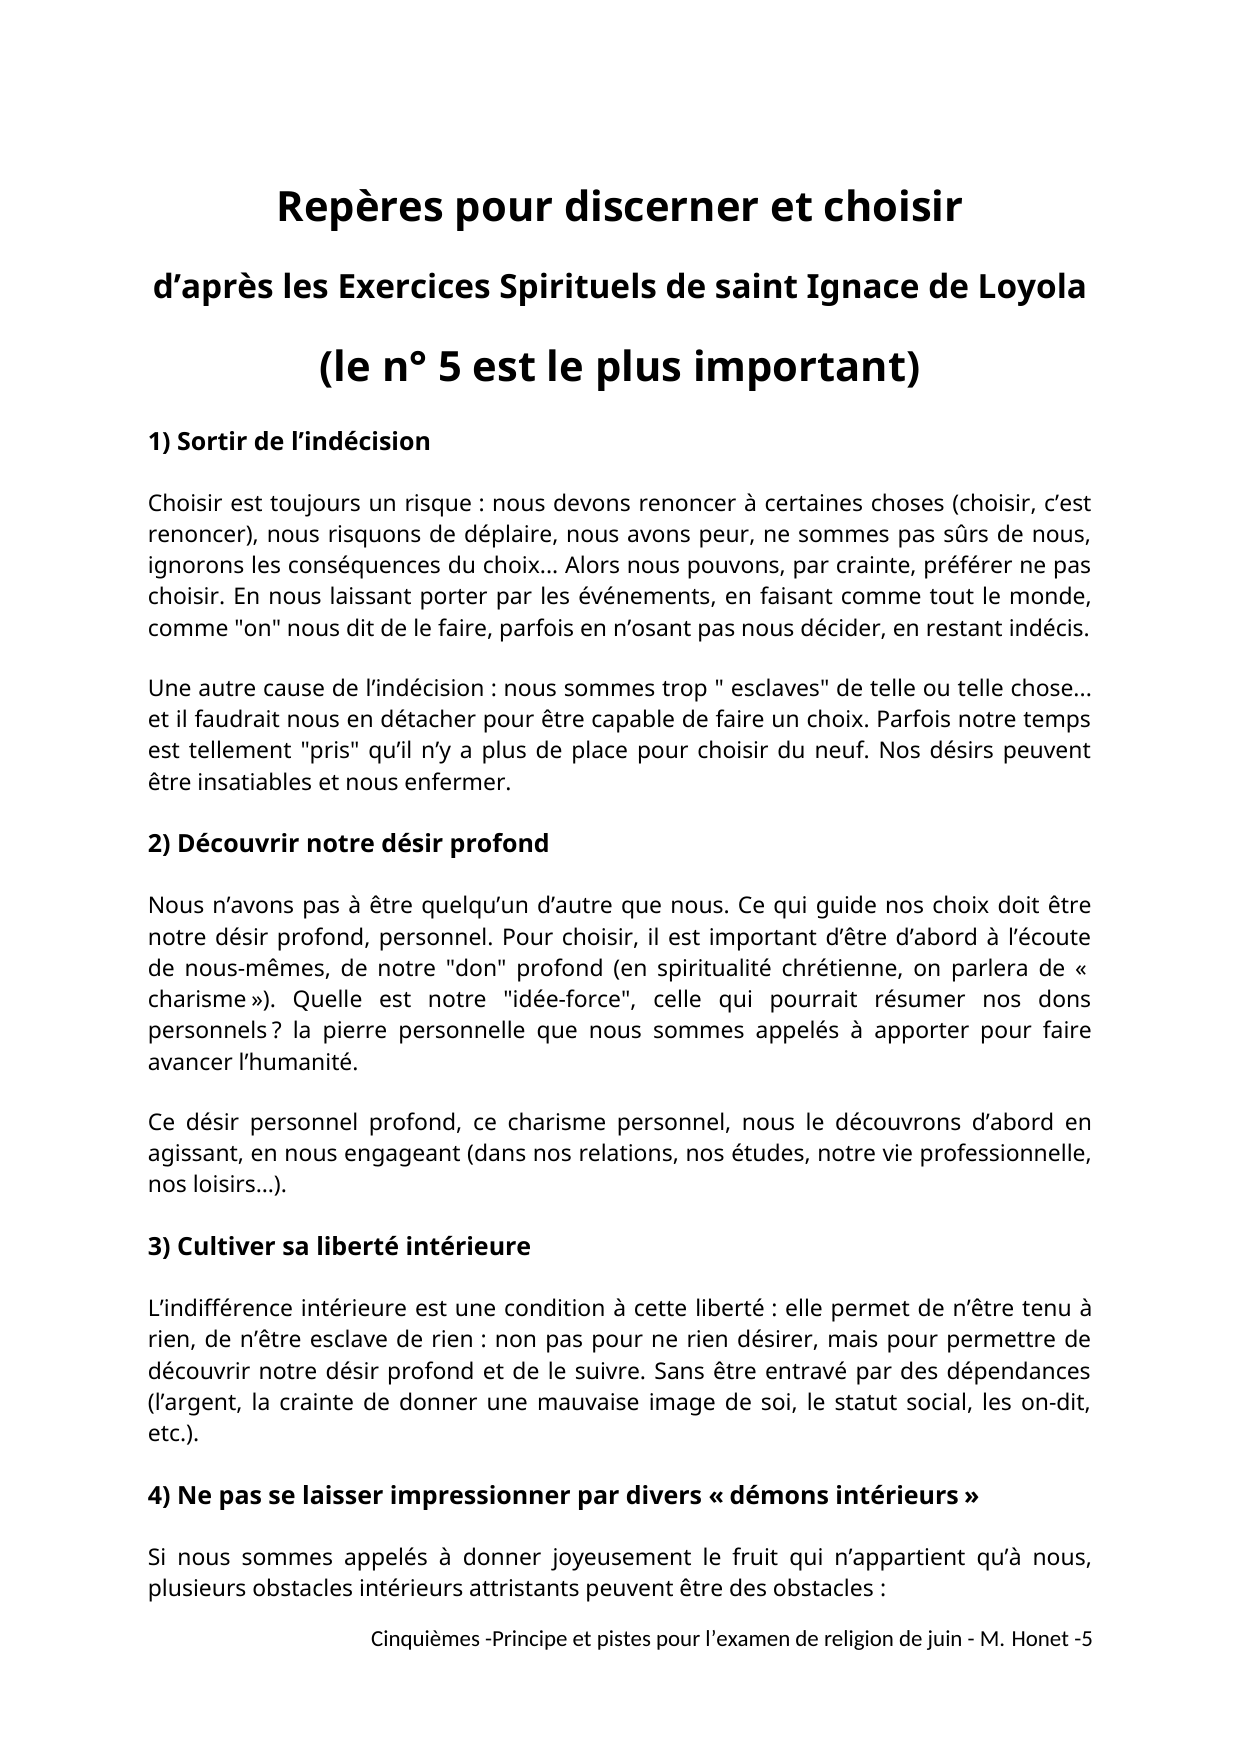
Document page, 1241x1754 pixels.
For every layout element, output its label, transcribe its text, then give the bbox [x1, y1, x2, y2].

text Ce désir personnel profond, ce charisme personnel, nous le découvrons d’abord en agissant, en nous engageant (dans nos relations, nos études, notre vie professionnelle, nos loisirs…). [148, 1106, 1093, 1200]
text 2) Découvrir notre désir profond [148, 826, 1093, 860]
text Nous n’avons pas à être quelqu’un d’autre que nous. Ce qui guide nos choix doit être notre désir profond, personnel. Pour choisir, il est important d’être d’abord à l’écoute de nous-mêmes, de notre "don" profond (en spiritualité chrétienne, on parlera de « charisme »). Quelle est notre "idée-force", celle qui pourrait résumer nos dons personnels ? la pierre personnelle que nous sommes appelés à apporter pour faire avancer l’humanité. [148, 889, 1093, 1077]
text d’après les Exercices Spirituels de saint Ignace de Loyola [148, 263, 1093, 308]
text (le n° 5 est le plus important) [148, 337, 1093, 394]
text L’indifférence intérieure est une condition à cette liberté : elle permet de n’être tenu à rien, de n’être esclave de rien : non pas pour ne rien désirer, mais pour permettre de découvrir notre désir profond et de le suivre. Sans être entravé par des dépendances (l’argent, la crainte de donner une mauvaise image de soi, le statut social, les on-dit, etc.). [148, 1292, 1093, 1448]
text Repères pour discerner et choisir [148, 177, 1093, 233]
text 1) Sortir de l’indécision [148, 423, 1093, 457]
text Si nous sommes appelés à donner joyeusement le fruit qui n’appartient qu’à nous, plusieurs obstacles intérieurs attristants peuvent être des obstacles : [148, 1541, 1093, 1603]
text 4) Ne pas se laisser impressionner par divers « démons intérieurs » [148, 1477, 1093, 1512]
text Choisir est toujours un risque : nous devons renoncer à certaines choses (choisir, c’est renoncer), nous risquons de déplaire, nous avons peur, ne sommes pas sûrs de nous, ignorons les conséquences du choix... Alors nous pouvons, par crainte, préférer ne pas choisir. En nous laissant porter par les événements, en faisant comme tout le monde, comme "on" nous dit de le faire, parfois en n’osant pas nous décider, en restant indécis. [148, 486, 1093, 643]
text Une autre cause de l’indécision : nous sommes trop " esclaves" de telle ou telle chose... et il faudrait nous en détacher pour être capable de faire un choix. Parfois notre temps est tellement "pris" qu’il n’y a plus de place pour choisir du neuf. Nos désirs peuvent être insatiables et nous enfermer. [148, 672, 1093, 797]
text 3) Cultiver sa liberté intérieure [148, 1229, 1093, 1263]
